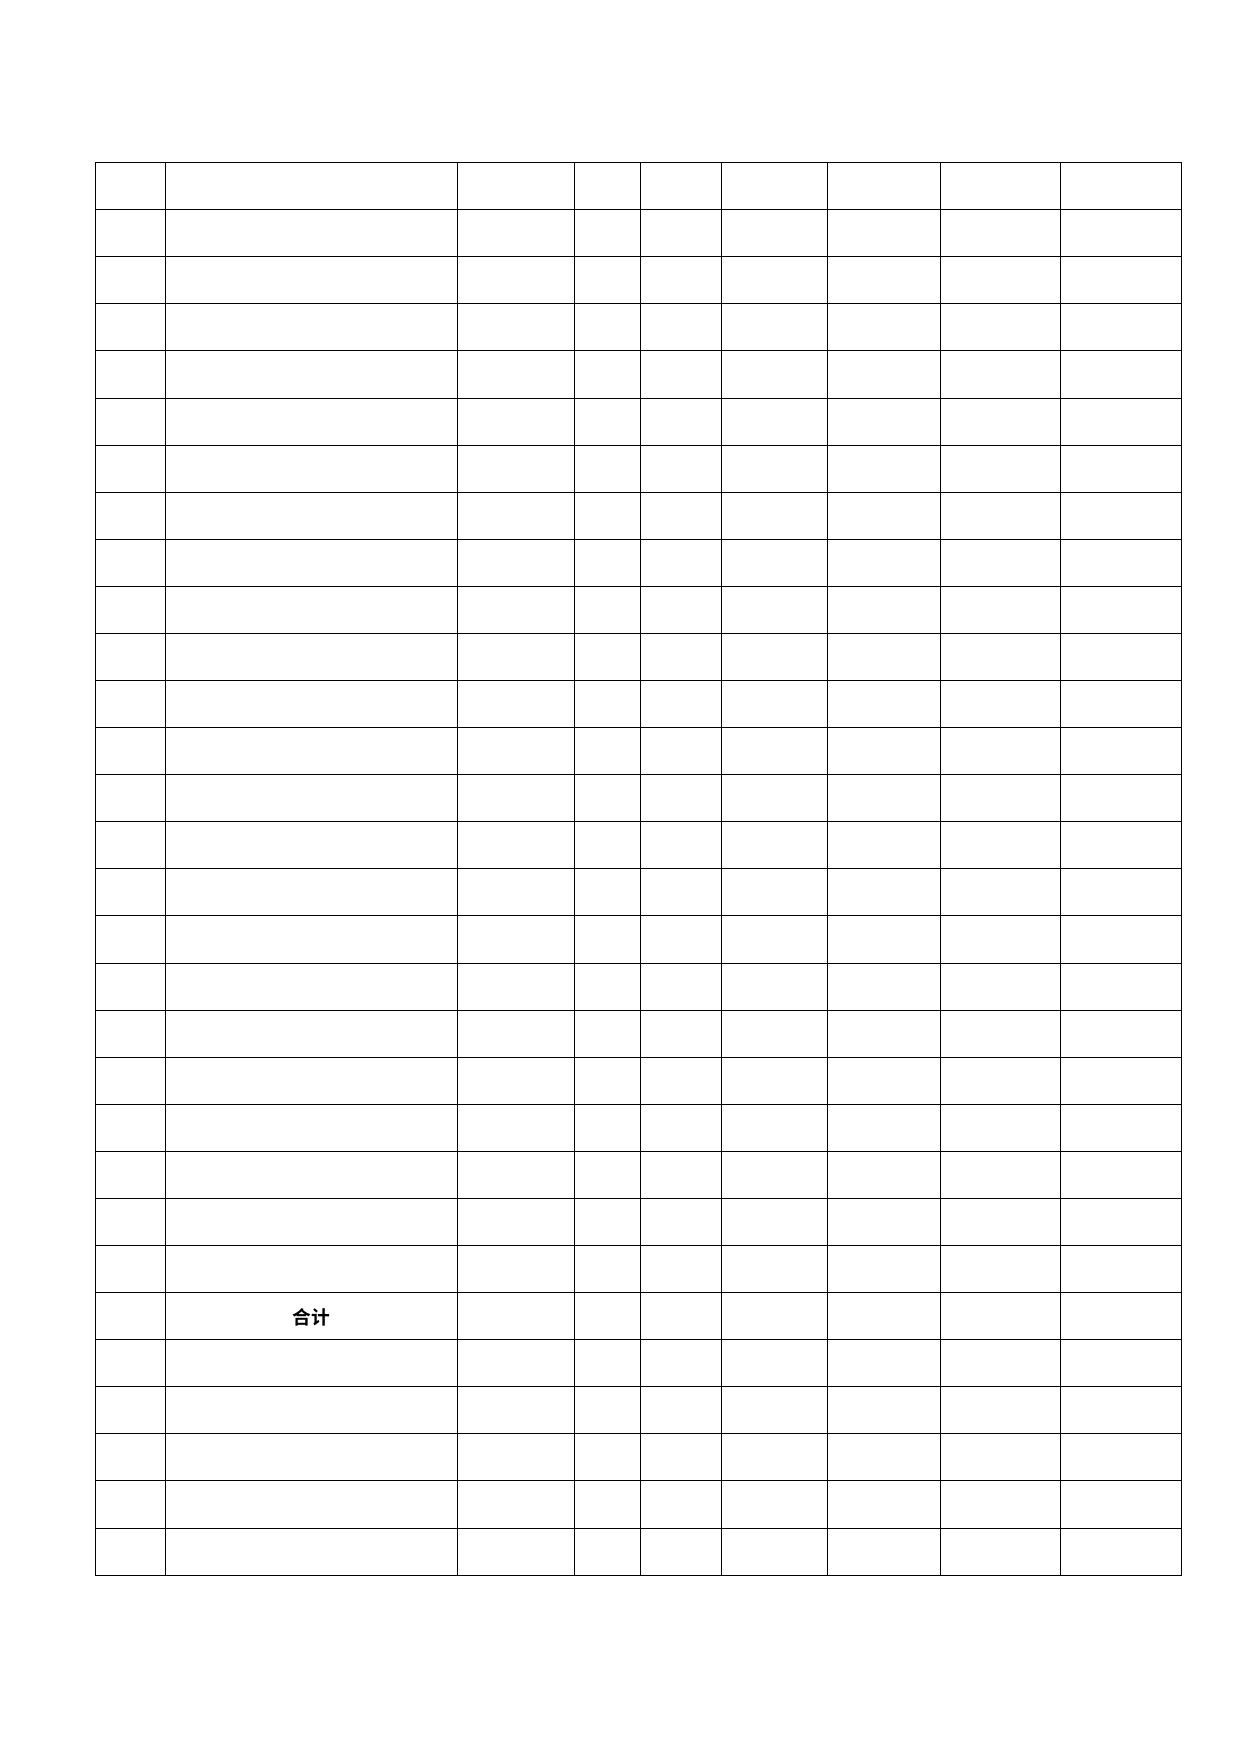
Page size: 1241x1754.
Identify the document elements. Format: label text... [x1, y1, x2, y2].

table_cell [166, 1434, 457, 1480]
table_cell [575, 540, 640, 586]
table_cell [641, 446, 721, 492]
table_cell [458, 1011, 574, 1057]
table_cell [96, 1105, 165, 1151]
table_cell [575, 681, 640, 727]
table_cell [641, 1293, 721, 1339]
table_cell [166, 634, 457, 680]
table_cell [941, 210, 1060, 256]
table_cell [458, 728, 574, 774]
table_cell [1061, 1293, 1181, 1339]
table_cell [641, 681, 721, 727]
table_cell [166, 1105, 457, 1151]
table_cell [722, 822, 827, 868]
table_cell [458, 1434, 574, 1480]
table_cell [96, 257, 165, 303]
table_cell [1061, 1434, 1181, 1480]
table_cell [641, 869, 721, 915]
table_cell [941, 964, 1060, 1009]
table_cell [458, 1246, 574, 1292]
table_cell [641, 587, 721, 633]
table_cell [828, 1011, 940, 1057]
table_cell [458, 304, 574, 350]
table_cell [641, 1105, 721, 1151]
table_cell [166, 163, 457, 209]
table_cell [458, 399, 574, 444]
table_cell [96, 540, 165, 586]
table_cell [641, 822, 721, 868]
table_cell [575, 964, 640, 1009]
table_cell [941, 1058, 1060, 1104]
table_cell [641, 1246, 721, 1292]
table_cell [641, 257, 721, 303]
table_cell [575, 775, 640, 821]
table_cell [828, 210, 940, 256]
table_cell [575, 210, 640, 256]
table_cell [722, 351, 827, 397]
table_cell [166, 1340, 457, 1386]
table_cell [96, 964, 165, 1009]
table_cell [96, 493, 165, 539]
table_cell [458, 1199, 574, 1245]
table_cell [722, 1293, 827, 1339]
table_cell [458, 634, 574, 680]
table_cell [941, 1481, 1060, 1527]
table_cell [1061, 587, 1181, 633]
table_cell [96, 916, 165, 962]
table_cell [641, 304, 721, 350]
table_cell [458, 1105, 574, 1151]
table_cell [458, 493, 574, 539]
table_cell [1061, 916, 1181, 962]
table_cell [1061, 351, 1181, 397]
table_cell [641, 1011, 721, 1057]
table_cell [166, 1011, 457, 1057]
table_cell [458, 1340, 574, 1386]
table_cell [828, 775, 940, 821]
table_cell [575, 446, 640, 492]
table_cell [458, 1058, 574, 1104]
table_cell [96, 634, 165, 680]
table_cell [941, 304, 1060, 350]
table_cell [941, 822, 1060, 868]
table_cell [941, 446, 1060, 492]
table_cell [166, 210, 457, 256]
table_cell [722, 775, 827, 821]
table_cell [722, 681, 827, 727]
table_cell [722, 446, 827, 492]
table_cell [641, 1152, 721, 1198]
table_cell [575, 399, 640, 444]
table_cell [575, 1199, 640, 1245]
table_cell [166, 1199, 457, 1245]
table_cell [575, 493, 640, 539]
table_cell [828, 1058, 940, 1104]
table_cell [1061, 257, 1181, 303]
table_cell [941, 681, 1060, 727]
table_cell [458, 916, 574, 962]
table_cell [96, 210, 165, 256]
table_cell [1061, 493, 1181, 539]
table_cell [828, 446, 940, 492]
table_cell [1061, 869, 1181, 915]
table_cell [458, 964, 574, 1009]
table_cell [941, 1199, 1060, 1245]
table_cell [828, 916, 940, 962]
table_cell [641, 775, 721, 821]
table_cell [166, 869, 457, 915]
table_cell [722, 1058, 827, 1104]
table_cell [722, 163, 827, 209]
table_cell [828, 351, 940, 397]
table_cell [575, 822, 640, 868]
table_cell [828, 634, 940, 680]
table_cell [1061, 399, 1181, 444]
table_cell [458, 587, 574, 633]
table_cell [641, 634, 721, 680]
table_cell [641, 1340, 721, 1386]
table_cell [96, 728, 165, 774]
table_cell [722, 304, 827, 350]
table_cell [722, 210, 827, 256]
table_cell [722, 1152, 827, 1198]
table_cell [641, 1387, 721, 1433]
table_cell [722, 916, 827, 962]
table_cell [828, 540, 940, 586]
table_cell [166, 681, 457, 727]
table_cell [96, 1481, 165, 1527]
table_cell [941, 1105, 1060, 1151]
table_cell [575, 728, 640, 774]
table_cell [722, 493, 827, 539]
table_cell [166, 1058, 457, 1104]
table_cell [941, 1434, 1060, 1480]
table_cell [1061, 540, 1181, 586]
table_cell [458, 540, 574, 586]
table_cell [166, 351, 457, 397]
table_cell [828, 1246, 940, 1292]
table_cell [96, 1011, 165, 1057]
table_cell [575, 1293, 640, 1339]
table_cell [722, 257, 827, 303]
table_cell [166, 1481, 457, 1527]
table_cell [96, 399, 165, 444]
table_cell [641, 351, 721, 397]
table_cell [828, 964, 940, 1009]
table_cell [722, 540, 827, 586]
table_cell [575, 1246, 640, 1292]
table_cell [641, 1199, 721, 1245]
table_cell [828, 1529, 940, 1574]
table_cell [166, 493, 457, 539]
table_cell [828, 304, 940, 350]
table_cell [1061, 1246, 1181, 1292]
table_cell [458, 775, 574, 821]
table_cell [575, 304, 640, 350]
table_cell [575, 587, 640, 633]
table_cell [166, 964, 457, 1009]
table_cell [1061, 634, 1181, 680]
table_cell [941, 634, 1060, 680]
table_cell [641, 163, 721, 209]
table_cell [96, 1246, 165, 1292]
table_cell [166, 587, 457, 633]
table_cell [166, 775, 457, 821]
table_cell [941, 1529, 1060, 1574]
table_cell [1061, 210, 1181, 256]
table_cell [641, 1481, 721, 1527]
table_cell [941, 587, 1060, 633]
table_cell [575, 1434, 640, 1480]
table_cell [941, 1246, 1060, 1292]
table_cell [1061, 446, 1181, 492]
table_cell [575, 1011, 640, 1057]
table_cell [96, 1199, 165, 1245]
table_cell [166, 1387, 457, 1433]
table_cell [828, 1434, 940, 1480]
table_cell [96, 1058, 165, 1104]
table_cell [828, 399, 940, 444]
table_cell [575, 1152, 640, 1198]
table_cell [722, 1199, 827, 1245]
table_cell [96, 1434, 165, 1480]
table_cell [166, 446, 457, 492]
table_cell [166, 728, 457, 774]
table_cell [458, 1152, 574, 1198]
table_cell [96, 1387, 165, 1433]
table_cell [722, 869, 827, 915]
table_cell [641, 493, 721, 539]
table_cell [722, 1434, 827, 1480]
table_cell [941, 1293, 1060, 1339]
table_cell [166, 399, 457, 444]
table_cell [641, 1434, 721, 1480]
table_cell [166, 257, 457, 303]
table_cell [828, 1105, 940, 1151]
table_cell 合计 [166, 1293, 457, 1339]
table_cell [941, 163, 1060, 209]
table_cell [722, 399, 827, 444]
table_cell [575, 257, 640, 303]
table_cell [941, 1152, 1060, 1198]
table_cell [1061, 1199, 1181, 1245]
table_cell [641, 728, 721, 774]
table_cell [458, 681, 574, 727]
table_cell [96, 1529, 165, 1574]
table_cell [96, 681, 165, 727]
table_cell [828, 822, 940, 868]
table_cell [941, 351, 1060, 397]
table_cell [828, 869, 940, 915]
table_cell [166, 1529, 457, 1574]
table_cell [458, 869, 574, 915]
table_cell [96, 1152, 165, 1198]
table_cell [575, 1340, 640, 1386]
table_cell [1061, 681, 1181, 727]
table_cell [828, 1340, 940, 1386]
table_cell [96, 587, 165, 633]
table_cell [166, 540, 457, 586]
table_cell [166, 1152, 457, 1198]
table_cell [941, 869, 1060, 915]
table_cell [828, 163, 940, 209]
table_cell [458, 163, 574, 209]
table_cell [166, 916, 457, 962]
table_cell [458, 257, 574, 303]
table_cell [828, 587, 940, 633]
table_cell [458, 446, 574, 492]
table_cell [575, 163, 640, 209]
table_cell [166, 822, 457, 868]
table_cell [166, 304, 457, 350]
table_cell [1061, 1387, 1181, 1433]
table_cell [575, 1105, 640, 1151]
table_cell [941, 775, 1060, 821]
table_cell [96, 304, 165, 350]
table_cell [722, 728, 827, 774]
table_cell [1061, 964, 1181, 1009]
table_cell [96, 1340, 165, 1386]
table_cell [828, 1481, 940, 1527]
table_cell [1061, 1105, 1181, 1151]
table_cell [1061, 822, 1181, 868]
table_cell [722, 1529, 827, 1574]
table_cell [96, 446, 165, 492]
table_cell [1061, 1529, 1181, 1574]
table_cell [641, 964, 721, 1009]
table_cell [722, 1011, 827, 1057]
table_cell [575, 916, 640, 962]
table_cell [828, 257, 940, 303]
table_cell [941, 728, 1060, 774]
table_cell [722, 634, 827, 680]
table_cell [828, 1387, 940, 1433]
table_cell [96, 163, 165, 209]
table_cell [458, 351, 574, 397]
table_cell [828, 493, 940, 539]
table_cell [575, 869, 640, 915]
table_cell [641, 210, 721, 256]
table_cell [641, 1529, 721, 1574]
table_cell [828, 1199, 940, 1245]
table_cell [941, 399, 1060, 444]
table_cell [941, 1340, 1060, 1386]
table_cell [828, 681, 940, 727]
table_cell [641, 399, 721, 444]
table_cell [575, 1529, 640, 1574]
table_cell [941, 257, 1060, 303]
table_cell [458, 822, 574, 868]
table_cell [722, 1481, 827, 1527]
table_cell [828, 1293, 940, 1339]
table_cell [96, 351, 165, 397]
table_cell [458, 1387, 574, 1433]
table_cell [575, 1387, 640, 1433]
table_cell [941, 916, 1060, 962]
table_cell [458, 1481, 574, 1527]
table_cell [941, 493, 1060, 539]
table_cell [722, 1387, 827, 1433]
table_cell [96, 822, 165, 868]
table_cell [1061, 775, 1181, 821]
table_cell [828, 1152, 940, 1198]
table_cell [641, 540, 721, 586]
table_cell [641, 916, 721, 962]
table_cell [575, 1058, 640, 1104]
table_cell [722, 1340, 827, 1386]
table_cell [1061, 728, 1181, 774]
table_cell [96, 775, 165, 821]
table_cell [941, 540, 1060, 586]
table_cell [1061, 1481, 1181, 1527]
table_cell [458, 1529, 574, 1574]
table_cell [1061, 1011, 1181, 1057]
table_cell [1061, 163, 1181, 209]
table_cell [1061, 1058, 1181, 1104]
table_cell [575, 634, 640, 680]
table_cell [575, 1481, 640, 1527]
table_cell [941, 1387, 1060, 1433]
table_cell [458, 210, 574, 256]
table_cell [641, 1058, 721, 1104]
table_cell [458, 1293, 574, 1339]
table_cell [722, 587, 827, 633]
table_cell [722, 1105, 827, 1151]
table_cell [96, 869, 165, 915]
table_cell [166, 1246, 457, 1292]
table_cell [941, 1011, 1060, 1057]
table_cell [1061, 1340, 1181, 1386]
table_cell [575, 351, 640, 397]
table_cell [828, 728, 940, 774]
table_cell [96, 1293, 165, 1339]
table_cell [1061, 1152, 1181, 1198]
table_cell [1061, 304, 1181, 350]
table_cell [722, 1246, 827, 1292]
table_cell [722, 964, 827, 1009]
